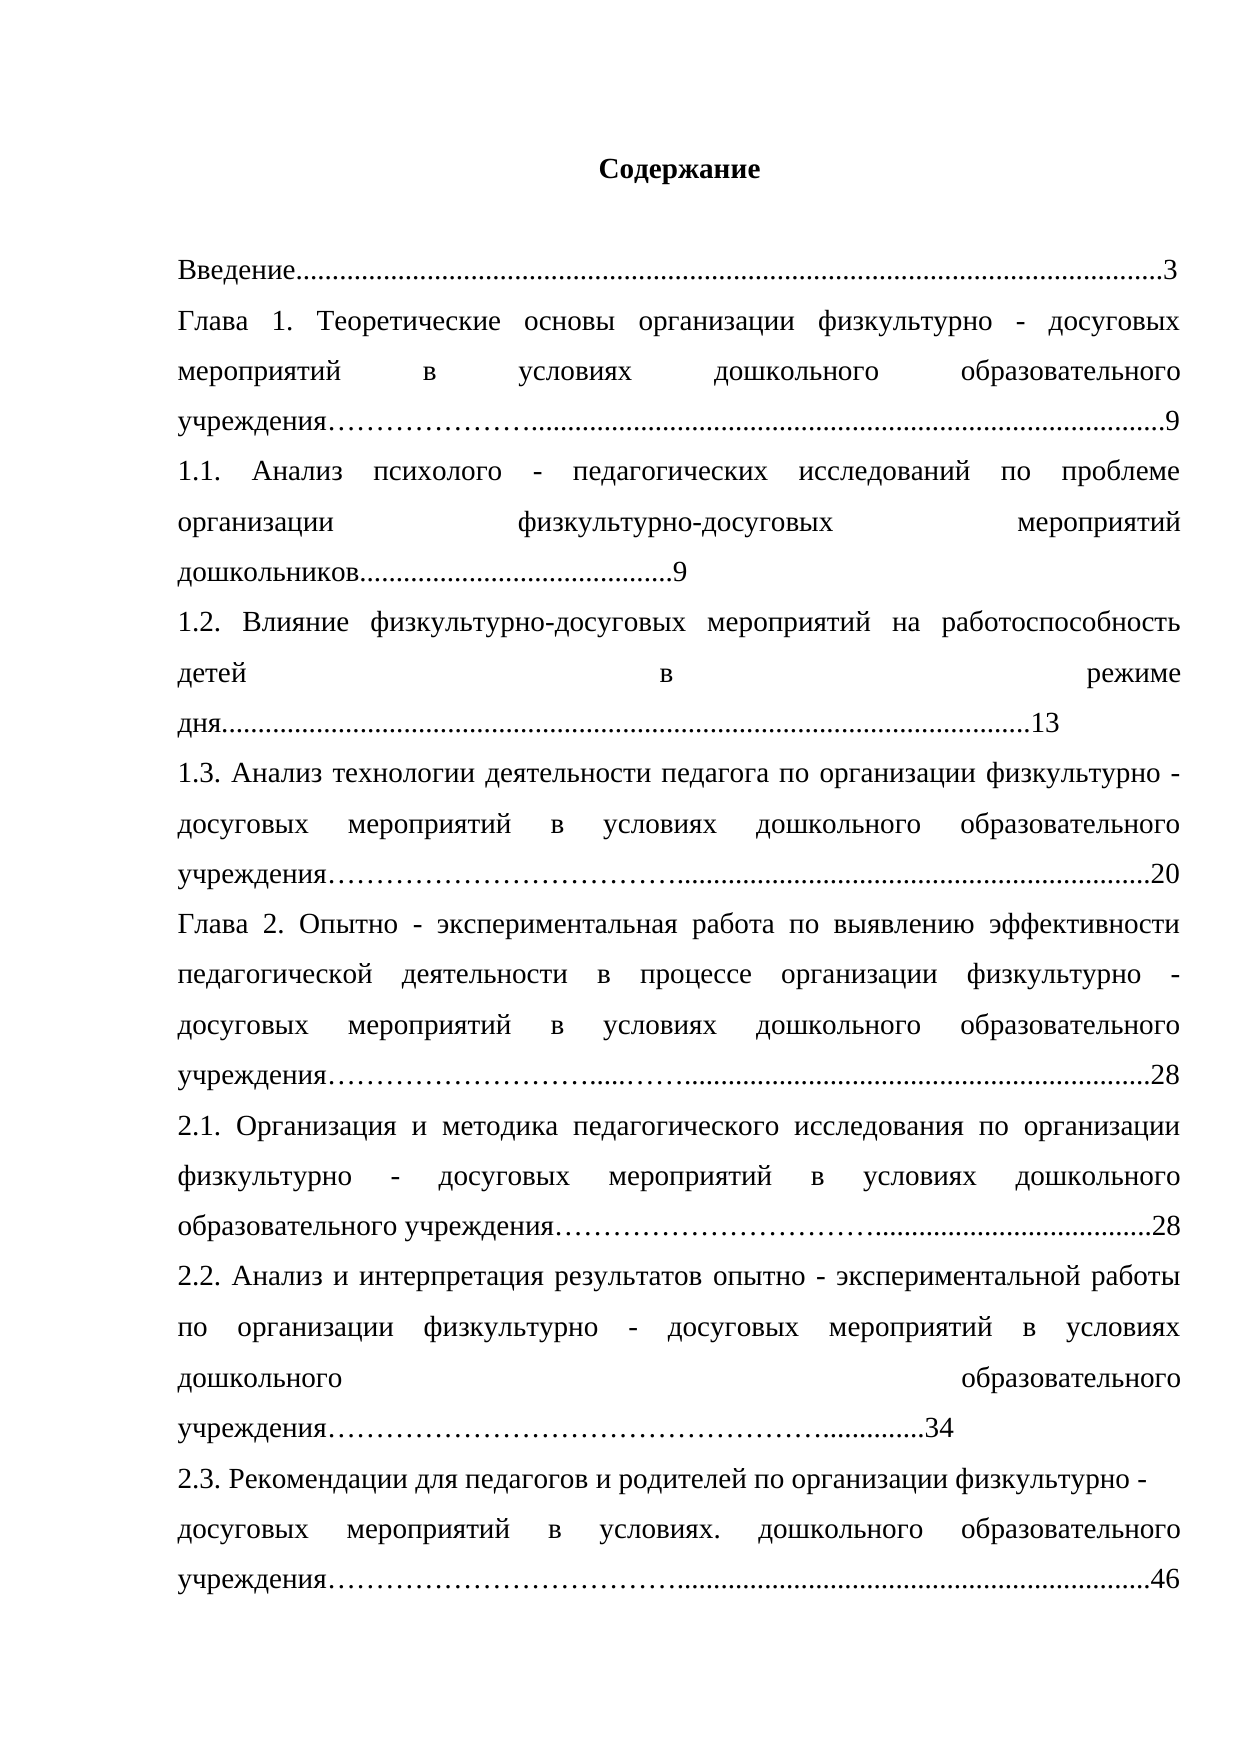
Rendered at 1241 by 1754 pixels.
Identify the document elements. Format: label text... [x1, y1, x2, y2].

text 2.3. Рекомендации для педагогов и родителей по организации физкультурно - [177, 1461, 1181, 1494]
text 2.2. Анализ и интерпретация результатов опытно - экспериментальной работы по организации физкультурно - досуговых мероприятий в условиях дошкольного образовательного учреждения……………………………………………..............34 [177, 1258, 1181, 1444]
text 1.2. Влияние физкультурно-досуговых мероприятий на работоспособность детей в режиме дня...............................................................................................................13 [177, 604, 1181, 739]
text Содержание [177, 152, 1181, 185]
text 1.1. Анализ психолого - педагогических исследований по проблеме организации физкультурно-досуговых мероприятий дошкольников...........................................9 [177, 453, 1181, 588]
text досуговых мероприятий в условиях. дошкольного образовательного учреждения……………………………….................................................................46 [177, 1511, 1181, 1595]
text 1.3. Анализ технологии деятельности педагога по организации физкультурно - досуговых мероприятий в условиях дошкольного образовательного учреждения……………………………….................................................................20 [177, 755, 1181, 889]
text Глава 2. Опытно - экспериментальная работа по выявлению эффективности педагогической деятельности в процессе организации физкультурно - досуговых мероприятий в условиях дошкольного образовательного учреждения……………………….....……................................................................28 [177, 906, 1181, 1091]
text Глава 1. Теоретические основы организации физкультурно - досуговых мероприятий в условиях дошкольного образовательного учреждения………………….......................................................................................9 [177, 303, 1181, 437]
text Введение.......................................................................................................................3 [177, 252, 1181, 286]
text 2.1. Организация и методика педагогического исследования по организации физкультурно - досуговых мероприятий в условиях дошкольного образовательного учреждения……………………………......................................28 [177, 1108, 1181, 1242]
